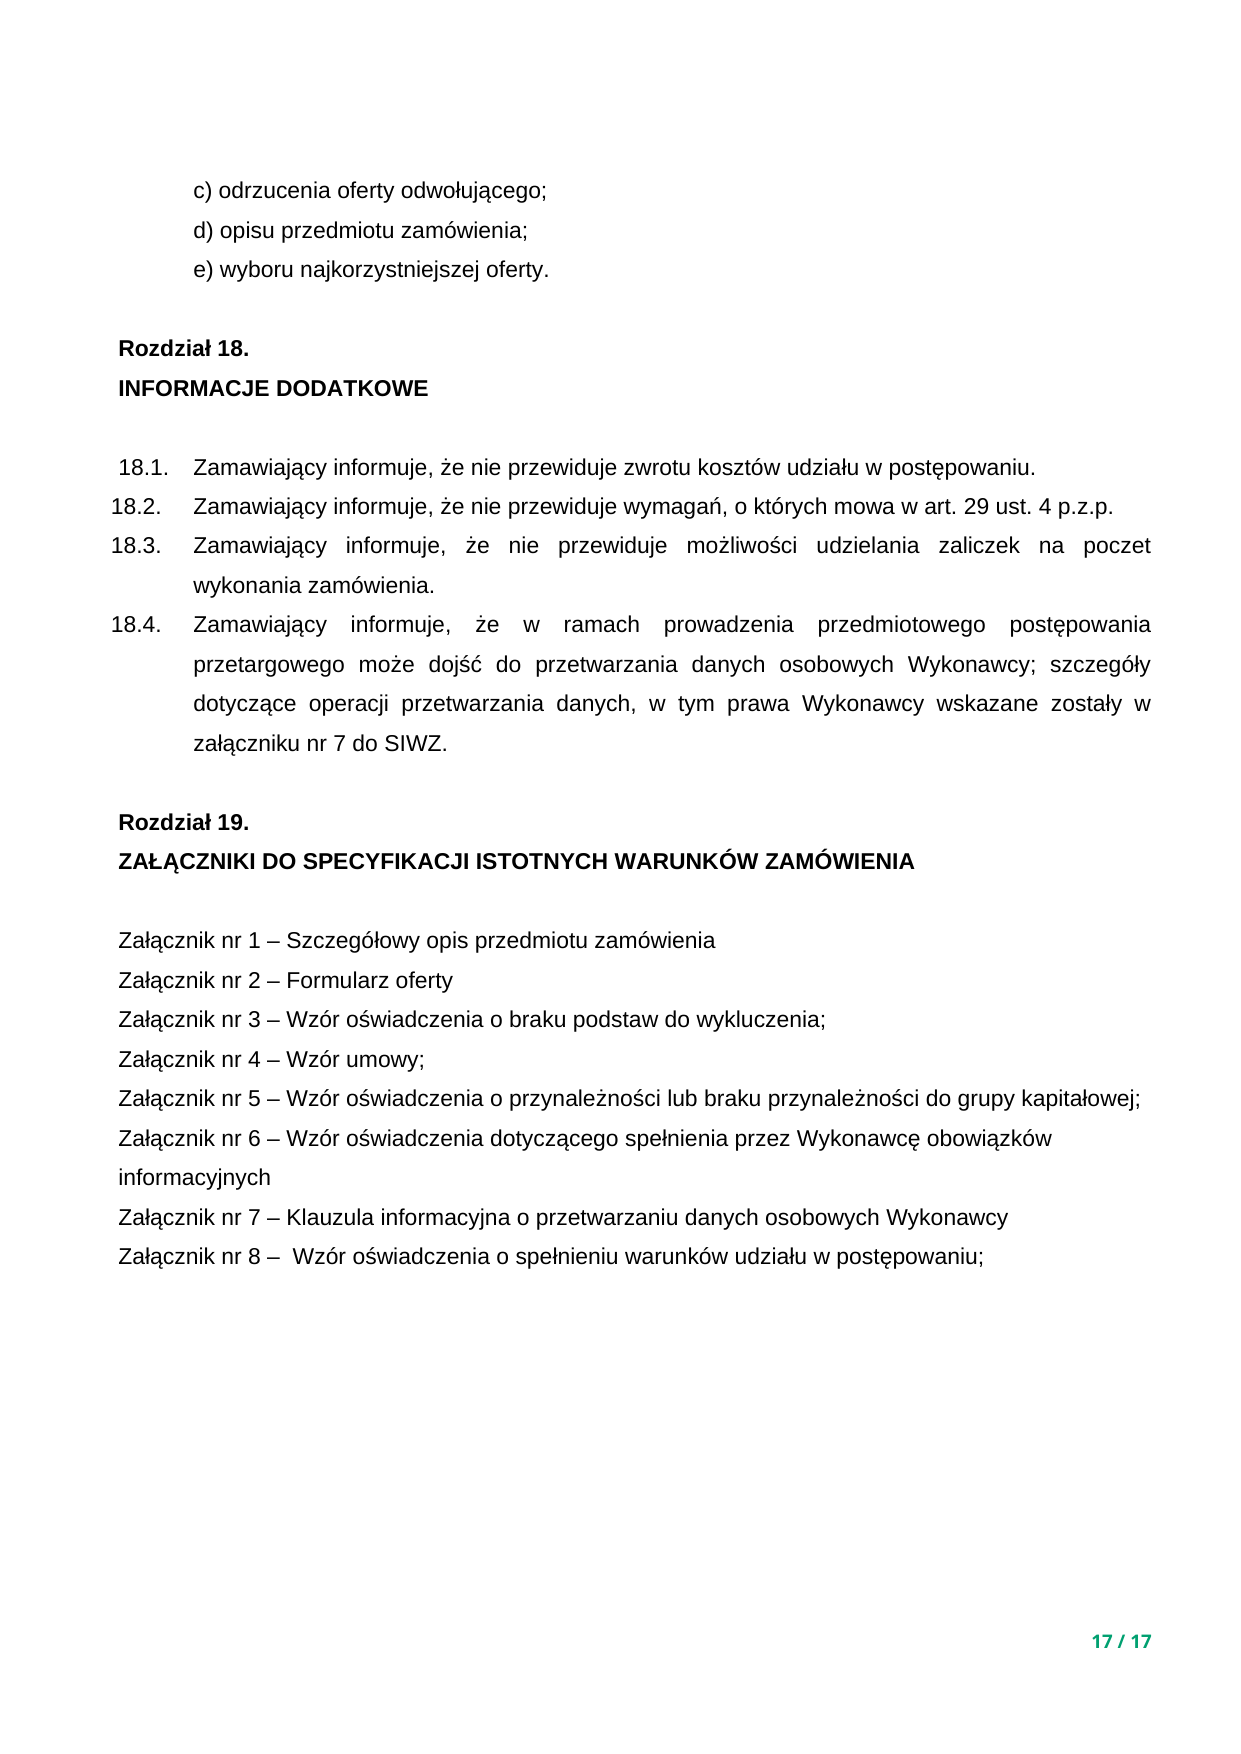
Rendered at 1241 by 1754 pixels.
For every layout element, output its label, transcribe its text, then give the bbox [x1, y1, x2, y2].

text Załącznik nr 8 – Wzór oświadczenia o spełnieniu warunków udziału w postępowaniu; [118, 1243, 1152, 1269]
list Zamawiający informuje, że nie przewiduje wymagań, o których mowa w art. 29 ust. 4 p.z.p. [111, 493, 1152, 519]
list d) opisu przedmiotu zamówienia; [193, 217, 1152, 243]
text Załącznik nr 7 – Klauzula informacyjna o przetwarzaniu danych osobowych Wykonawcy [118, 1204, 1152, 1230]
text Załącznik nr 3 – Wzór oświadczenia o braku podstaw do wykluczenia; [118, 1006, 1152, 1033]
list Zamawiający informuje, że nie przewiduje zwrotu kosztów udziału w postępowaniu. [118, 453, 1152, 480]
list Zamawiający informuje, że nie przewiduje możliwości udzielania zaliczek na poczet wykonania zamówienia. [111, 532, 1152, 598]
list Zamawiający informuje, że w ramach prowadzenia przedmiotowego postępowania przetargowego może dojść do przetwarzania danych osobowych Wykonawcy; szczegóły dotyczące operacji przetwarzania danych, w tym prawa Wykonawcy wskazane zostały w załączniku nr 7 do SIWZ. [111, 611, 1152, 756]
list c) odrzucenia oferty odwołującego; [193, 177, 1152, 203]
list e) wyboru najkorzystniejszej oferty. [193, 256, 1152, 282]
text Załącznik nr 2 – Formularz oferty [118, 967, 1152, 993]
text Załącznik nr 6 – Wzór oświadczenia dotyczącego spełnienia przez Wykonawcę obowiązków informacyjnych [118, 1125, 1152, 1191]
text Rozdział 18. [118, 335, 1152, 361]
text ZAŁĄCZNIKI DO SPECYFIKACJI ISTOTNYCH WARUNKÓW ZAMÓWIENIA [118, 848, 1152, 875]
text Załącznik nr 4 – Wzór umowy; [118, 1046, 1152, 1072]
text Załącznik nr 1 – Szczegółowy opis przedmiotu zamówienia [118, 927, 1152, 954]
text INFORMACJE DODATKOWE [118, 374, 1152, 401]
text Załącznik nr 5 – Wzór oświadczenia o przynależności lub braku przynależności do grupy kapitałowej; [118, 1085, 1152, 1112]
text Rozdział 19. [118, 809, 1152, 835]
